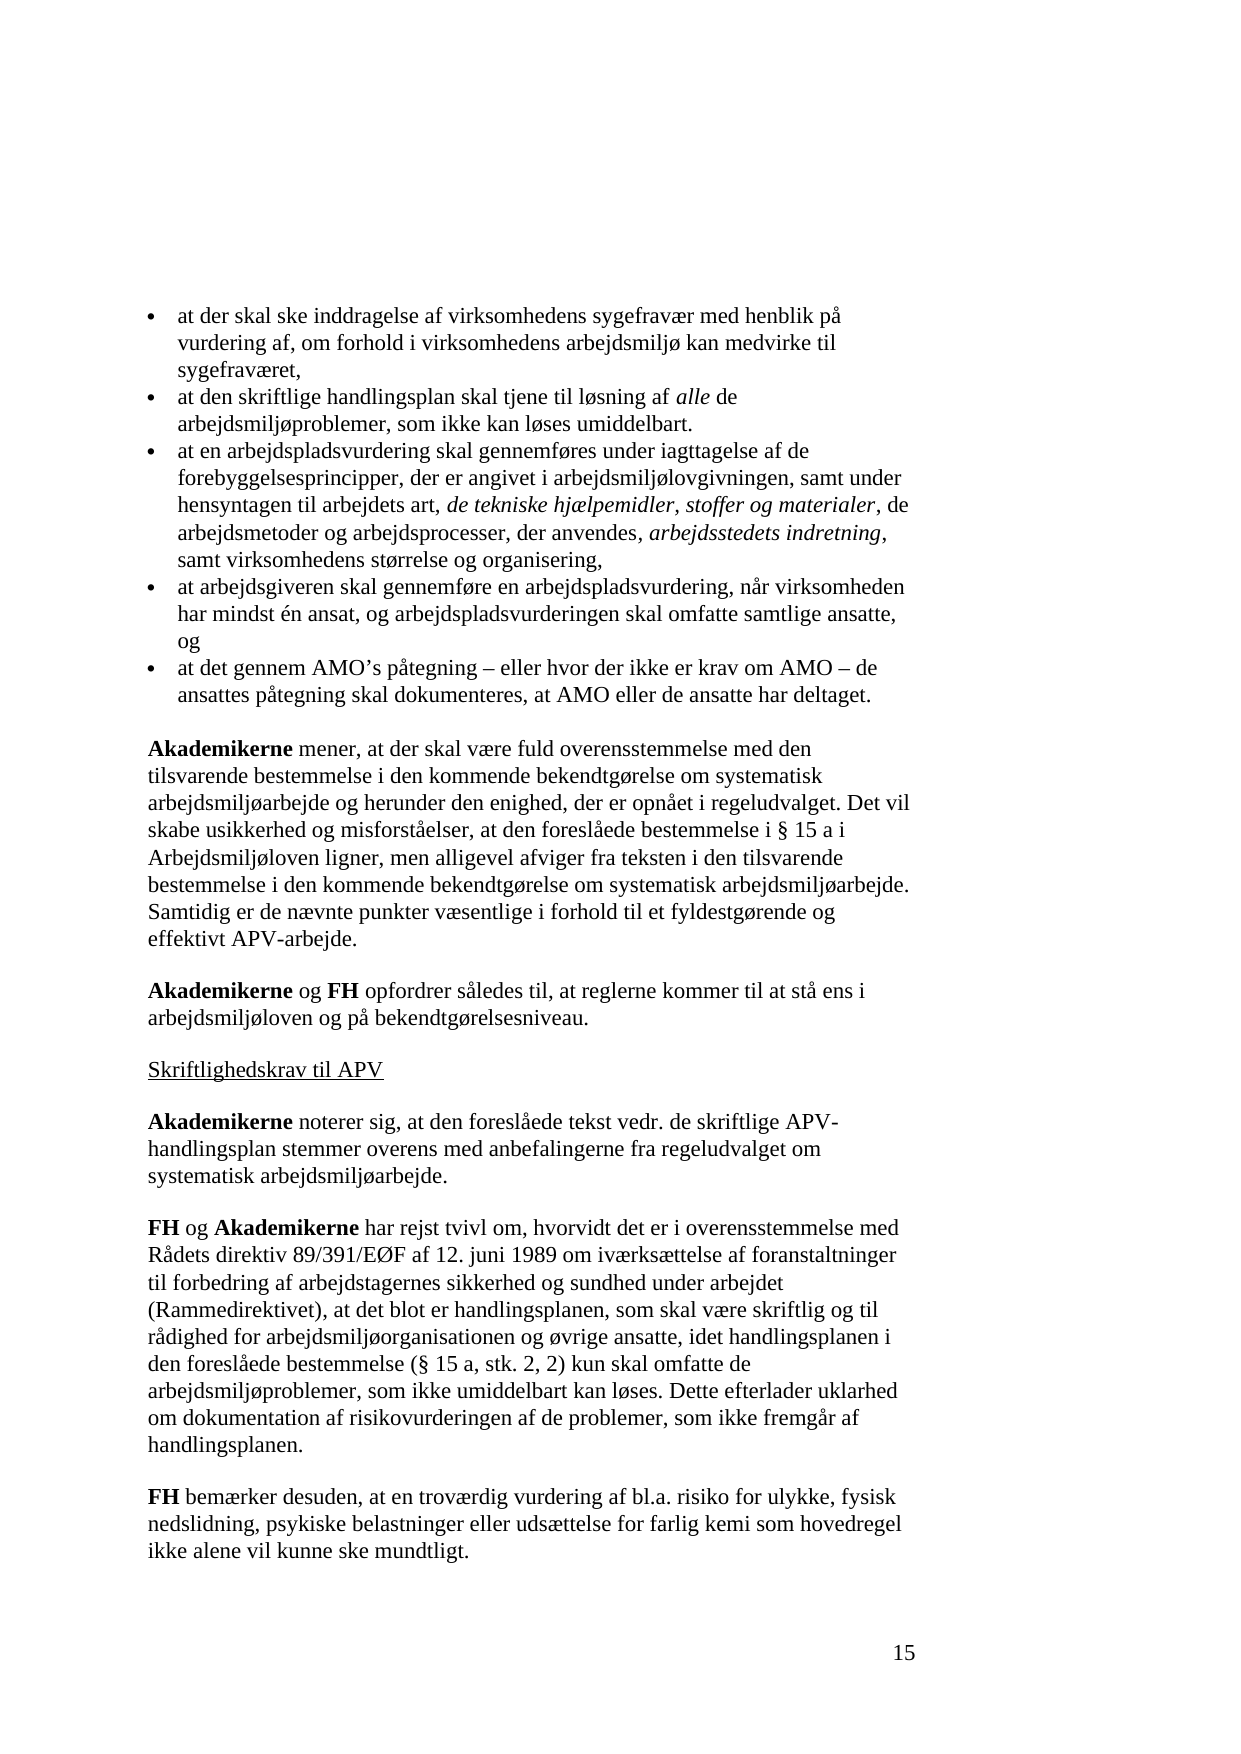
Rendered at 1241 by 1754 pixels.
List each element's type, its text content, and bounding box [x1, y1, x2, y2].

text Akademikerne og FH opfordrer således til, at reglerne kommer til at stå ens i arbejdsmiljøloven og på bekendtgørelsesniveau. [148, 976, 915, 1030]
text at der skal ske inddragelse af virksomhedens sygefravær med henblik på vurdering af, om forhold i virksomhedens arbejdsmiljø kan medvirke til sygefraværet, [148, 301, 915, 382]
text at arbejdsgiveren skal gennemføre en arbejdspladsvurdering, når virksomheden har mindst én ansat, og arbejdspladsvurderingen skal omfatte samtlige ansatte, og [148, 572, 915, 653]
text FH bemærker desuden, at en troværdig vurdering af bl.a. risiko for ulykke, fysisk nedslidning, psykiske belastninger eller udsættelse for farlig kemi som hovedregel ikke alene vil kunne ske mundtligt. [148, 1482, 915, 1564]
text Skriftlighedskrav til APV [148, 1055, 915, 1082]
text Akademikerne noterer sig, at den foreslåede tekst vedr. de skriftlige APV-handlingsplan stemmer overens med anbefalingerne fra regeludvalget om systematisk arbejdsmiljøarbejde. [148, 1107, 915, 1189]
text Akademikerne mener, at der skal være fuld overensstemmelse med den tilsvarende bestemmelse i den kommende bekendtgørelse om systematisk arbejdsmiljøarbejde og herunder den enighed, der er opnået i regeludvalget. Det vil skabe usikkerhed og misforståelser, at den foreslåede bestemmelse i § 15 a i Arbejdsmiljøloven ligner, men alligevel afviger fra teksten i den tilsvarende bestemmelse i den kommende bekendtgørelse om systematisk arbejdsmiljøarbejde. Samtidig er de nævnte punkter væsentlige i forhold til et fyldestgørende og effektivt APV-arbejde. [148, 734, 915, 951]
text at den skriftlige handlingsplan skal tjene til løsning af alle de arbejdsmiljøproblemer, som ikke kan løses umiddelbart. [148, 382, 915, 437]
text at det gennem AMO’s påtegning – eller hvor der ikke er krav om AMO – de ansattes påtegning skal dokumenteres, at AMO eller de ansatte har deltaget. [148, 653, 915, 707]
text at en arbejdspladsvurdering skal gennemføres under iagttagelse af de forebyggelsesprincipper, der er angivet i arbejdsmiljølovgivningen, samt under hensyntagen til arbejdets art, de tekniske hjælpemidler, stoffer og materialer, de arbejdsmetoder og arbejdsprocesser, der anvendes, arbejdsstedets indretning, samt virksomhedens størrelse og organisering, [148, 437, 915, 572]
text FH og Akademikerne har rejst tvivl om, hvorvidt det er i overensstemmelse med Rådets direktiv 89/391/EØF af 12. juni 1989 om iværksættelse af foranstaltninger til forbedring af arbejdstagernes sikkerhed og sundhed under arbejdet (Rammedirektivet), at det blot er handlingsplanen, som skal være skriftlig og til rådighed for arbejdsmiljøorganisationen og øvrige ansatte, idet handlingsplanen i den foreslåede bestemmelse (§ 15 a, stk. 2, 2) kun skal omfatte de arbejdsmiljøproblemer, som ikke umiddelbart kan løses. Dette efterlader uklarhed om dokumentation af risikovurderingen af de problemer, som ikke fremgår af handlingsplanen. [148, 1214, 915, 1457]
